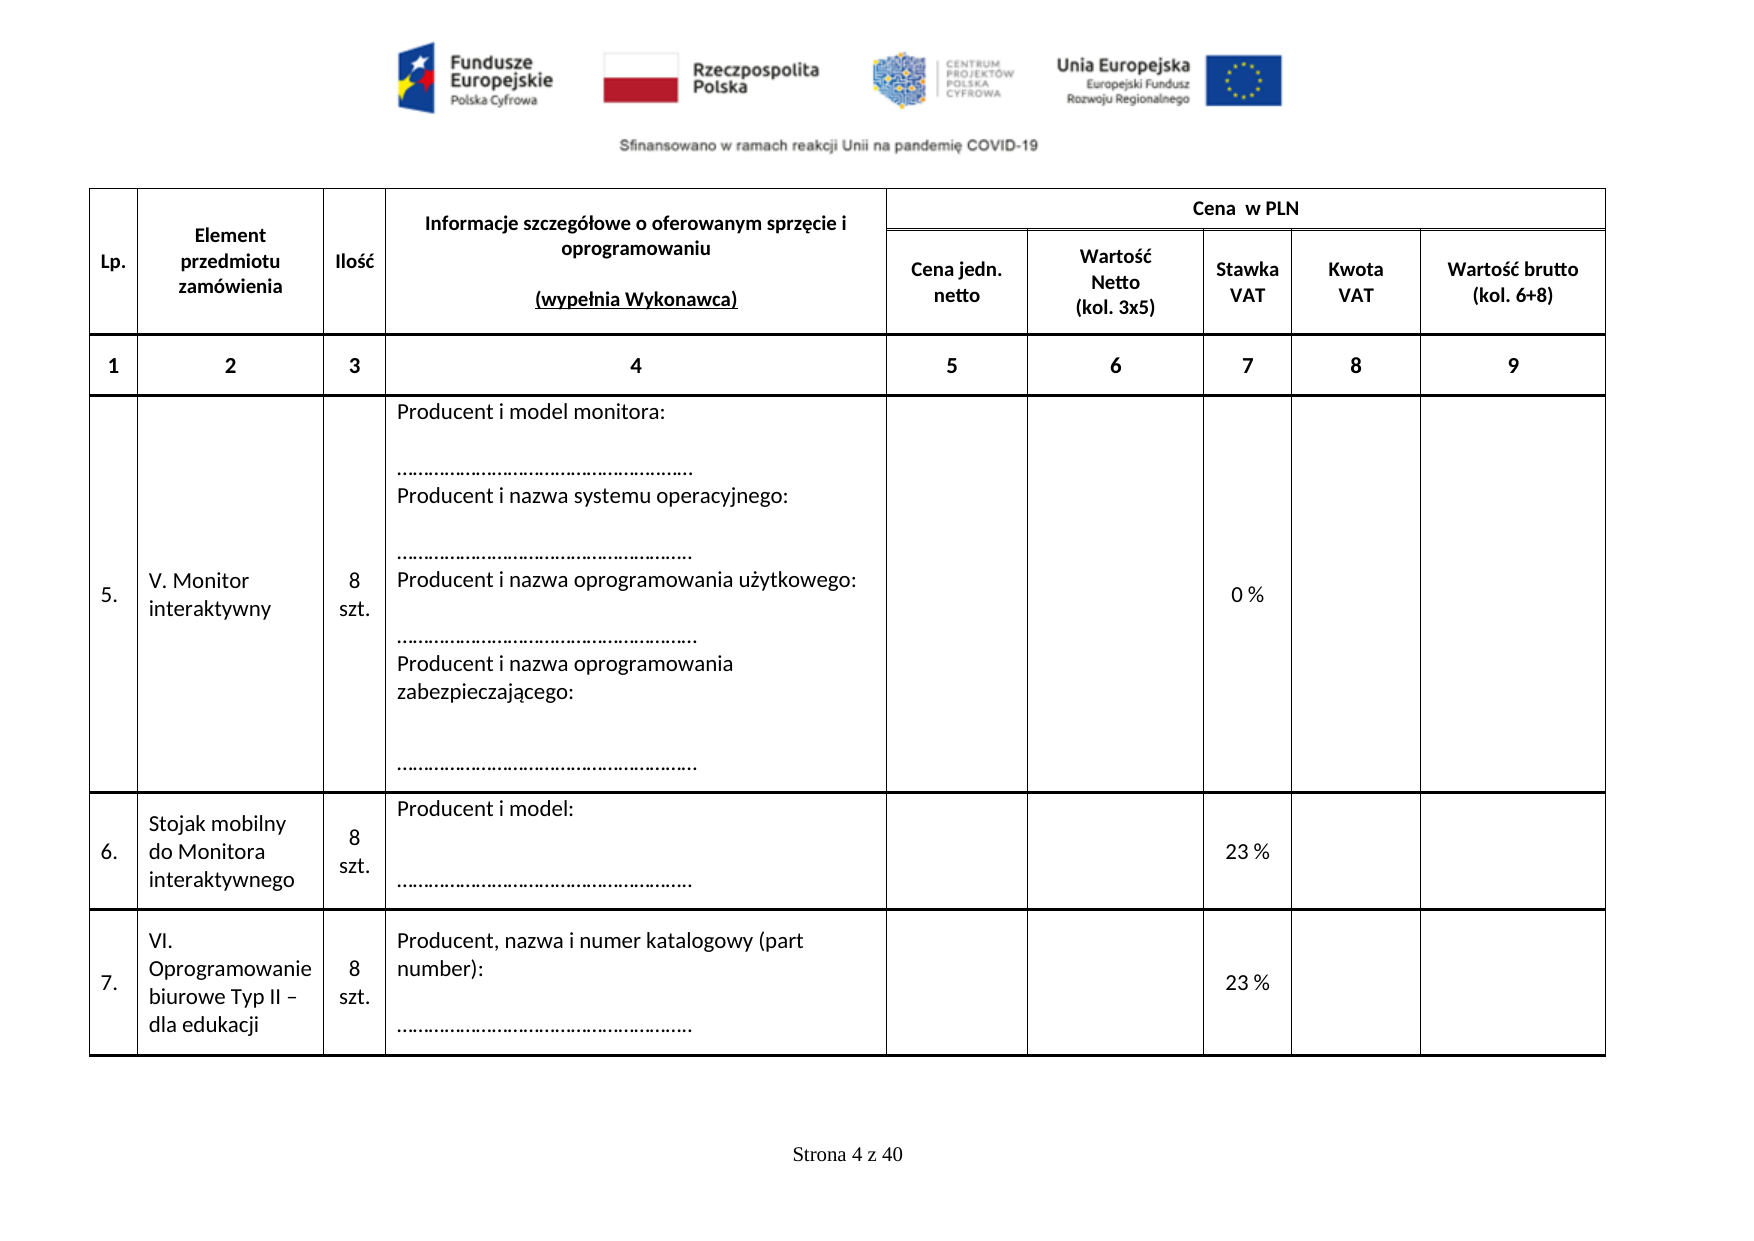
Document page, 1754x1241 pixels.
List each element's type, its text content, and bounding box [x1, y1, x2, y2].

picture [358, 16, 1304, 177]
table_cell Producent, nazwa i numer katalogowy (part number): ……………………………………………….. [386, 911, 886, 1053]
table_header Element przedmiotu zamówienia [138, 189, 323, 333]
table_cell 6 [1028, 336, 1203, 394]
table_cell Producent i model monitora: …………………………………………..…… Producent i nazwa systemu operacyjnego: ……………………………………………….. Producent i nazwa oprogramowania użytkowego: ………………………………………………… Producent i nazwa oprogramowania zabezpieczającego: ………………………………………………… [386, 397, 886, 791]
table_cell 0 % [1204, 397, 1291, 791]
table_cell [887, 911, 1027, 1053]
table_cell 23 % [1204, 911, 1291, 1053]
table_cell 2 [138, 336, 323, 394]
table_cell 4 [386, 336, 886, 394]
table_cell 23 % [1204, 794, 1291, 908]
table_cell 7. [90, 911, 137, 1053]
table_header Informacje szczegółowe o oferowanym sprzęcie i oprogramowaniu (wypełnia Wykonawca) [386, 189, 886, 333]
table_cell 8 szt. [324, 397, 385, 791]
table_cell Stawka VAT [1204, 231, 1291, 333]
table_cell 8 szt. [324, 911, 385, 1053]
table_header Cena w PLN [887, 189, 1605, 228]
table_cell 1 [90, 336, 137, 394]
table_cell 6. [90, 794, 137, 908]
table_cell Producent i model: ……………………………………………….. [386, 794, 886, 908]
table_header Lp. [90, 189, 137, 333]
table_cell Cena jedn. netto [887, 231, 1027, 333]
table_cell VI. Oprogramowanie biurowe Typ II – dla edukacji [138, 911, 323, 1053]
table_cell 7 [1204, 336, 1291, 394]
table_cell [1421, 911, 1605, 1053]
table_cell 8 szt. [324, 794, 385, 908]
table_cell Stojak mobilny do Monitora interaktywnego [138, 794, 323, 908]
table_cell [1292, 911, 1420, 1053]
table_cell 5. [90, 397, 137, 791]
table_cell [1421, 794, 1605, 908]
table_cell 8 [1292, 336, 1420, 394]
table_cell Kwota VAT [1292, 231, 1420, 333]
table_cell [1028, 911, 1203, 1053]
table_cell [1292, 397, 1420, 791]
table_cell 9 [1421, 336, 1605, 394]
table_cell [887, 397, 1027, 791]
table_cell 3 [324, 336, 385, 394]
table_cell Wartość brutto (kol. 6+8) [1421, 231, 1605, 333]
table_cell [1028, 794, 1203, 908]
table_cell 5 [887, 336, 1027, 394]
table_cell [1028, 397, 1203, 791]
table_cell V. Monitor interaktywny [138, 397, 323, 791]
table_cell [1292, 794, 1420, 908]
table_cell Wartość Netto (kol. 3x5) [1028, 231, 1203, 333]
table_header Ilość [324, 189, 385, 333]
table_cell [887, 794, 1027, 908]
table_cell [1421, 397, 1605, 791]
